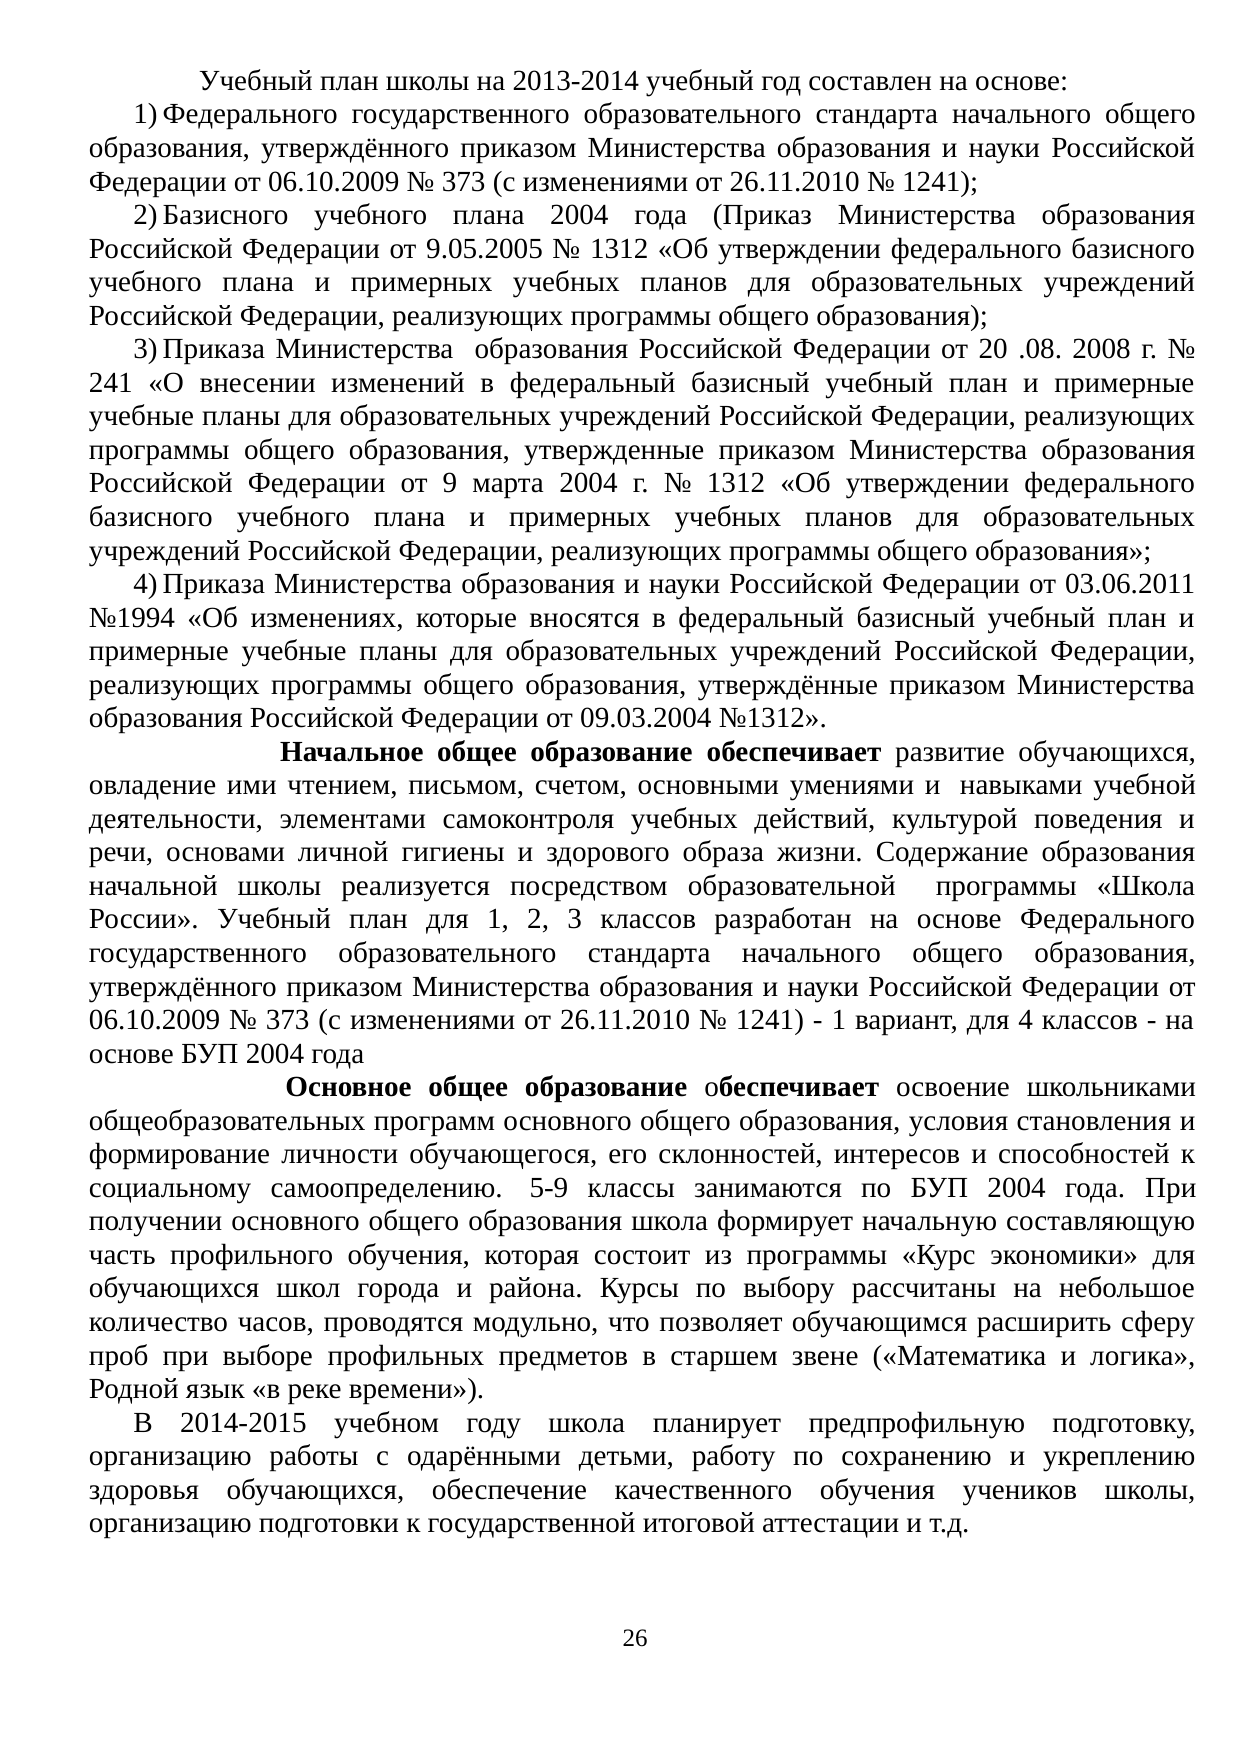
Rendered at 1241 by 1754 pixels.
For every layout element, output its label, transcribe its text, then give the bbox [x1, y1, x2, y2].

list Основное общее образование обеспечивает освоение школьниками общеобразовательных программ основного общего образования, условия становления и формирование личности обучающегося, его склонностей, интересов и способностей к социальному самоопределению. 5-9 классы занимаются по БУП 2004 года. При получении основного общего образования школа формирует начальную составляющую часть профильного обучения, которая состоит из программы «Курс экономики» для обучающихся школ города и района. Курсы по выбору рассчитаны на небольшое количество часов, проводятся модульно, что позволяет обучающимся расширить сферу проб при выборе профильных предметов в старшем звене («Математика и логика», Родной язык «в реке времени»). [89, 1069, 1196, 1405]
list Приказа Министерства образования и науки Российской Федерации от 03.06.2011 №1994 «Об изменениях, которые вносятся в федеральный базисный учебный план и примерные учебные планы для образовательных учреждений Российской Федерации, реализующих программы общего образования, утверждённые приказом Министерства образования Российской Федерации от 09.03.2004 №1312». [89, 566, 1196, 734]
text Учебный план школы на 2013-2014 учебный год составлен на основе: [89, 63, 1181, 97]
list Базисного учебного плана 2004 года (Приказ Министерства образования Российской Федерации от 9.05.2005 № 1312 «Об утверждении федерального базисного учебного плана и примерных учебных планов для образовательных учреждений Российской Федерации, реализующих программы общего образования); [89, 197, 1196, 331]
list В 2014-2015 учебном году школа планирует предпрофильную подготовку, организацию работы с одарёнными детьми, работу по сохранению и укреплению здоровья обучающихся, обеспечение качественного обучения учеников школы, организацию подготовки к государственной итоговой аттестации и т.д. [89, 1405, 1196, 1539]
text Начальное общее образование обеспечивает развитие обучающихся, овладение ими чтением, письмом, счетом, основными умениями и навыками учебной деятельности, элементами самоконтроля учебных действий, культурой поведения и речи, основами личной гигиены и здорового образа жизни. Содержание образования начальной школы реализуется посредством образовательной программы «Школа России». Учебный план для 1, 2, 3 классов разработан на основе Федерального государственного образовательного стандарта начального общего образования, утверждённого приказом Министерства образования и науки Российской Федерации от 06.10.2009 № 373 (с изменениями от 26.11.2010 № 1241) - 1 вариант, для 4 классов - на основе БУП 2004 года [89, 734, 1196, 1069]
list Приказа Министерства образования Российской Федерации от 20 .08. 2008 г. № 241 «О внесении изменений в федеральный базисный учебный план и примерные учебные планы для образовательных учреждений Российской Федерации, реализующих программы общего образования, утвержденные приказом Министерства образования Российской Федерации от 9 марта . № 1312 «Об утверждении федерального базисного учебного плана и примерных учебных планов для образовательных учреждений Российской Федерации, реализующих программы общего образования»; [89, 331, 1196, 566]
list Федерального государственного образовательного стандарта начального общего образования, утверждённого приказом Министерства образования и науки Российской Федерации от 06.10.2009 № 373 (с изменениями от 26.11.2010 № 1241); [89, 97, 1196, 197]
